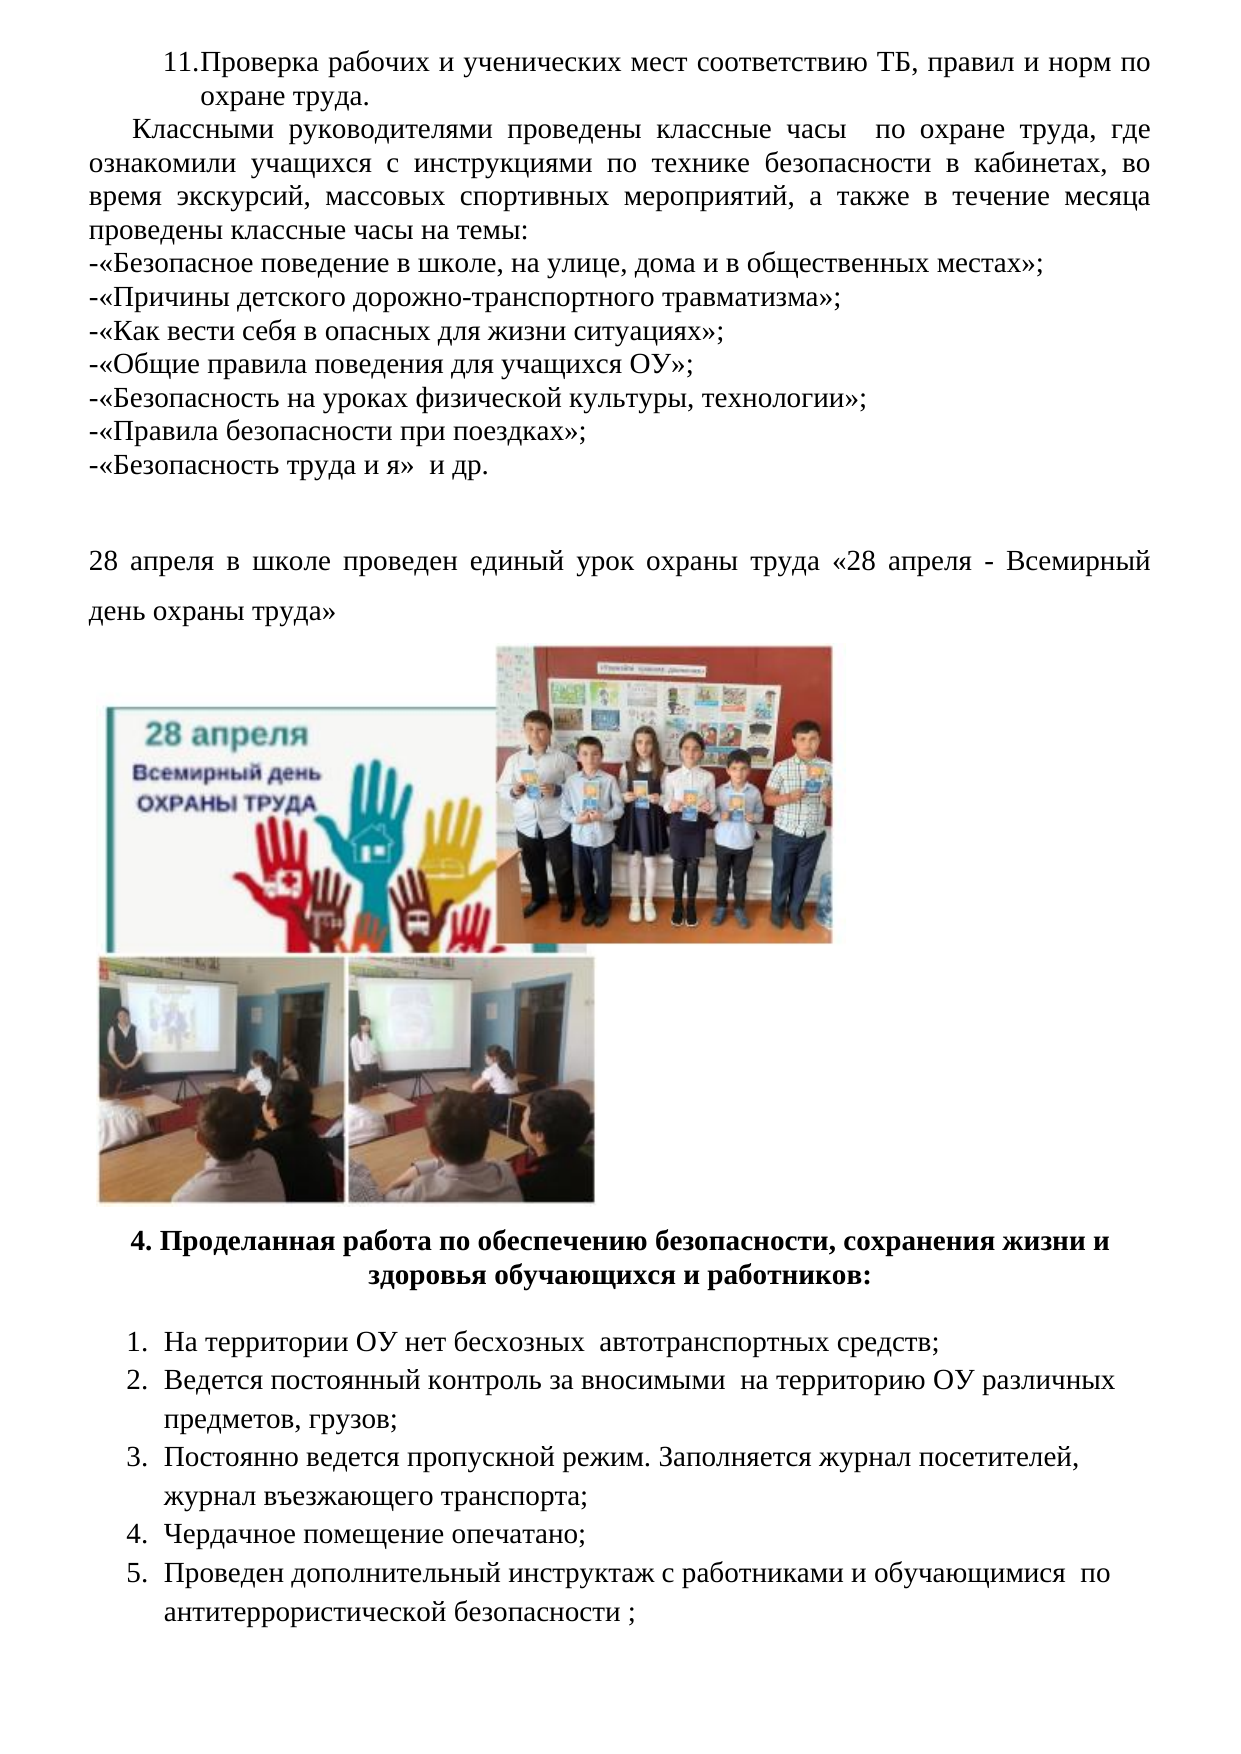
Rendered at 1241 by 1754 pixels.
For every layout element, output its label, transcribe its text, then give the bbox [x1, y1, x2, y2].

picture [96, 643, 847, 1207]
text 4. Проделанная работа по обеспечению безопасности, сохранения жизни и здоровья обучающихся и работников: [89, 1223, 1152, 1290]
list -«Причины детского дорожно-транспортного травматизма»; [89, 279, 1152, 313]
list На территории ОУ нет бесхозных автотранспортных средств; [126, 1324, 1152, 1357]
list Классными руководителями проведены классные часы по охране труда, где ознакомили учащихся с инструкциями по технике безопасности в кабинетах, во время экскурсий, массовых спортивных мероприятий, а также в течение месяца проведены классные часы на темы: [89, 111, 1152, 246]
list Проведен дополнительный инструктаж с работниками и обучающимися по антитеррористической безопасности ; [126, 1555, 1152, 1627]
list Проверка рабочих и ученических мест соответствию ТБ, правил и норм по охране труда. [163, 44, 1152, 111]
list -«Как вести себя в опасных для жизни ситуациях»; [89, 313, 1152, 346]
list -«Общие правила поведения для учащихся ОУ»; [89, 346, 1152, 380]
list Постоянно ведется пропускной режим. Заполняется журнал посетителей, журнал въезжающего транспорта; [126, 1439, 1152, 1512]
list Ведется постоянный контроль за вносимыми на территорию ОУ различных предметов, грузов; [126, 1362, 1152, 1434]
list -«Безопасность на уроках физической культуры, технологии»; [89, 380, 1152, 413]
text 28 апреля в школе проведен единый урок охраны труда «28 апреля - Всемирный день охраны труда» [89, 543, 1152, 627]
list -«Правила безопасности при поездках»; [89, 413, 1152, 447]
list Чердачное помещение опечатано; [126, 1517, 1152, 1550]
list -«Безопасность труда и я» и др. [89, 447, 1152, 480]
list -«Безопасное поведение в школе, на улице, дома и в общественных местах»; [89, 246, 1152, 279]
